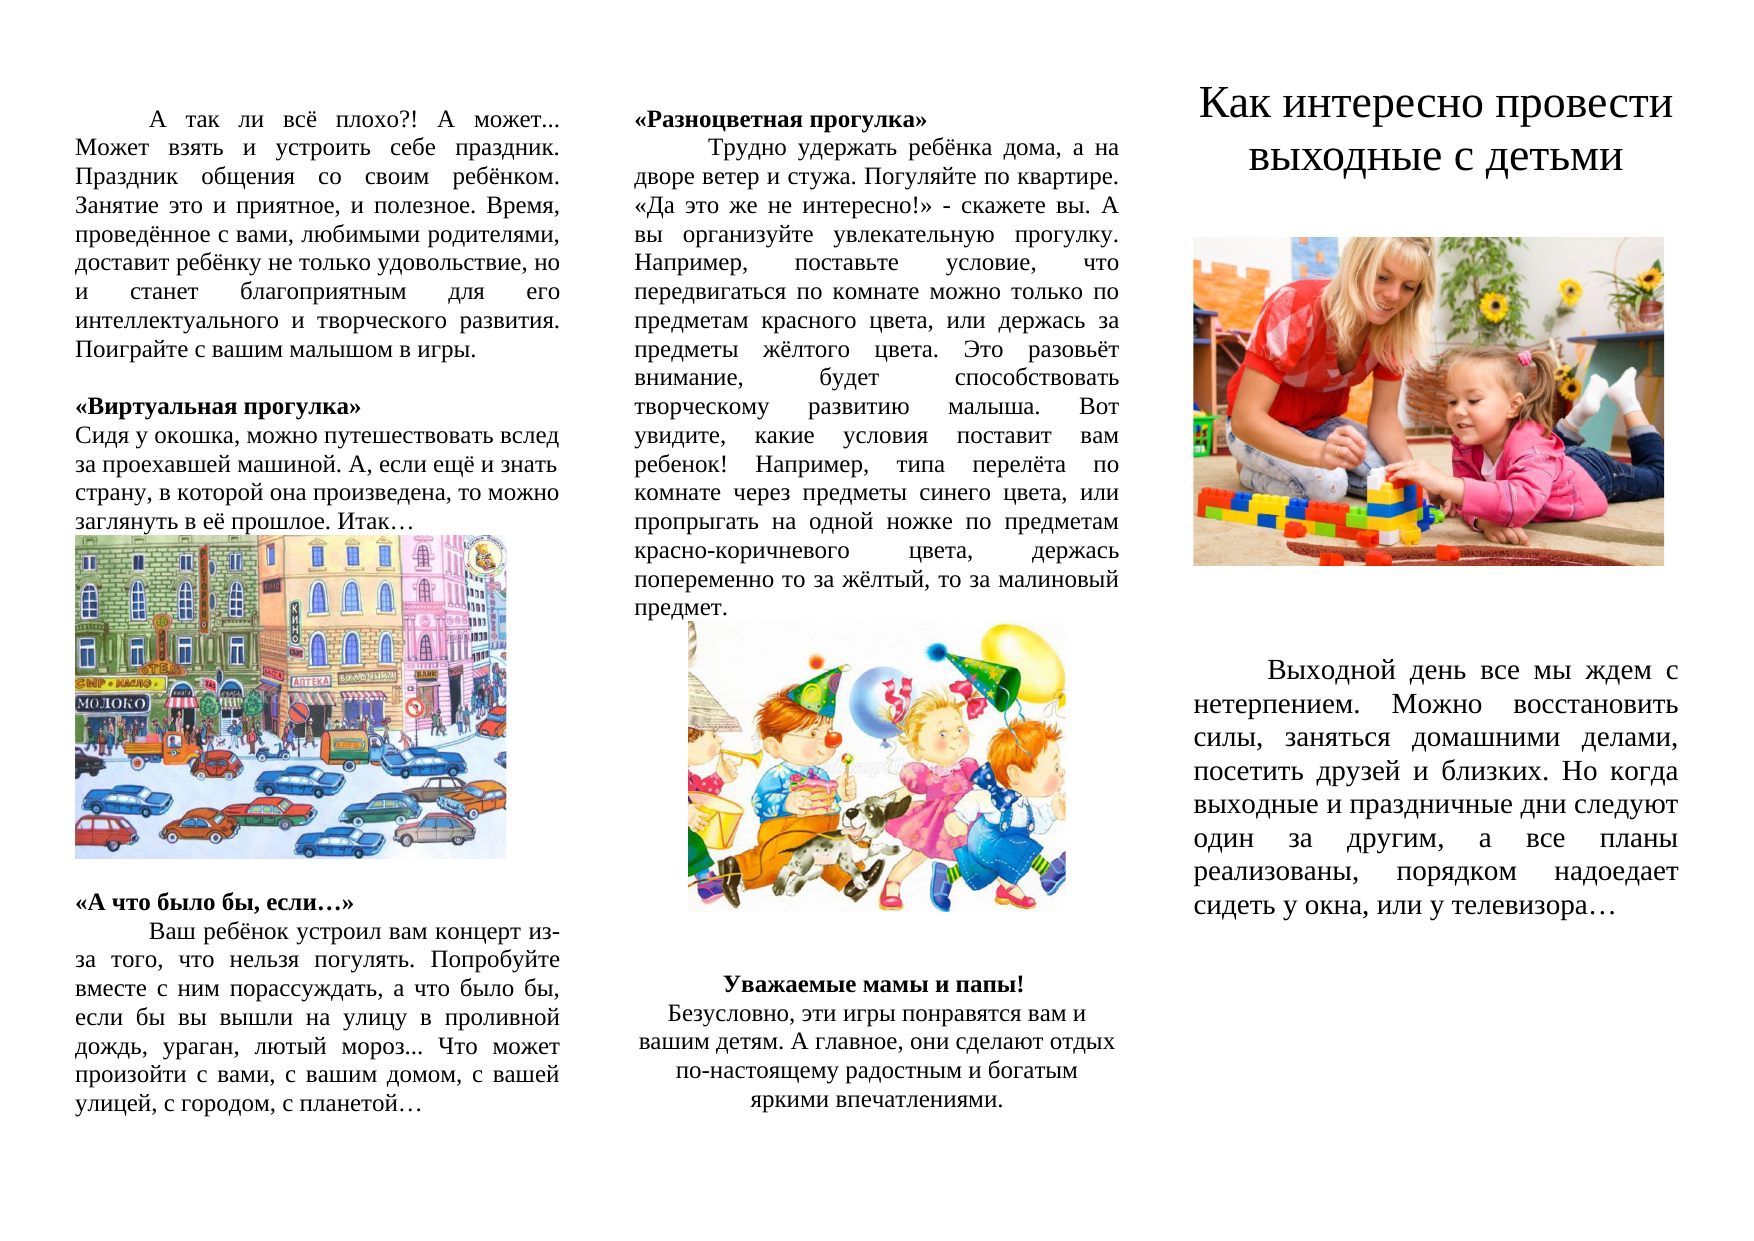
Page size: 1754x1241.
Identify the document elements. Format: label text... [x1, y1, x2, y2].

text А так ли всё плохо?! А может... Может взять и устроить себе праздник. Праздник общения со своим ребёнком. Занятие это и приятное, и полезное. Время, проведённое с вами, любимыми родителями, доставит ребёнку не только удовольствие, но и станет благоприятным для его интеллектуального и творческого развития. Поиграйте с вашим малышом в игры. [75, 75, 560, 362]
picture [688, 621, 1066, 912]
text Ваш ребёнок устроил вам концерт из-за того, что нельзя погулять. Попробуйте вместе с ним порассуждать, а что было бы, если бы вы вышли на улицу в проливной дождь, ураган, лютый мороз... Что может произойти с вами, с вашим домом, с вашей улицей, с городом, с планетой… [75, 916, 560, 1117]
picture [75, 535, 507, 859]
text «А что было бы, если…» [75, 887, 560, 916]
text Уважаемые мамы и папы! Безусловно, эти игры понравятся вам и вашим детям. А главное, они сделают отдых по-настоящему радостным и богатым яркими впечатлениями. [634, 969, 1119, 1113]
text Сидя у окошка, можно путешествовать вслед за проехавшей машиной. А, если ещё и знать страну, в которой она произведена, то можно заглянуть в её прошлое. Итак… [75, 420, 560, 535]
text «Виртуальная прогулка» [75, 391, 560, 420]
text Трудно удержать ребёнка дома, а на дворе ветер и стужа. Погуляйте по квартире. «Да это же не интересно!» - скажете вы. А вы организуйте увлекательную прогулку. Например, поставьте условие, что передвигаться по комнате можно только по предметам красного цвета, или держась за предметы жёлтого цвета. Это разовьёт внимание, будет способствовать творческому развитию малыша. Вот увидите, какие условия поставит вам ребенок! Например, типа перелёта по комнате через предметы синего цвета, или пропрыгать на одной ножке по предметам красно-коричневого цвета, держась попеременно то за жёлтый, то за малиновый предмет. [634, 132, 1119, 621]
text Как интересно провести выходные с детьми [1193, 75, 1679, 180]
picture [1193, 237, 1665, 566]
text «Разноцветная прогулка» [634, 104, 1119, 132]
text Выходной день все мы ждем с нетерпением. Можно восстановить силы, заняться домашними делами, посетить друзей и близких. Но когда выходные и праздничные дни следуют один за другим, а все планы реализованы, порядком надоедает сидеть у окна, или у телевизора… [1193, 652, 1679, 921]
